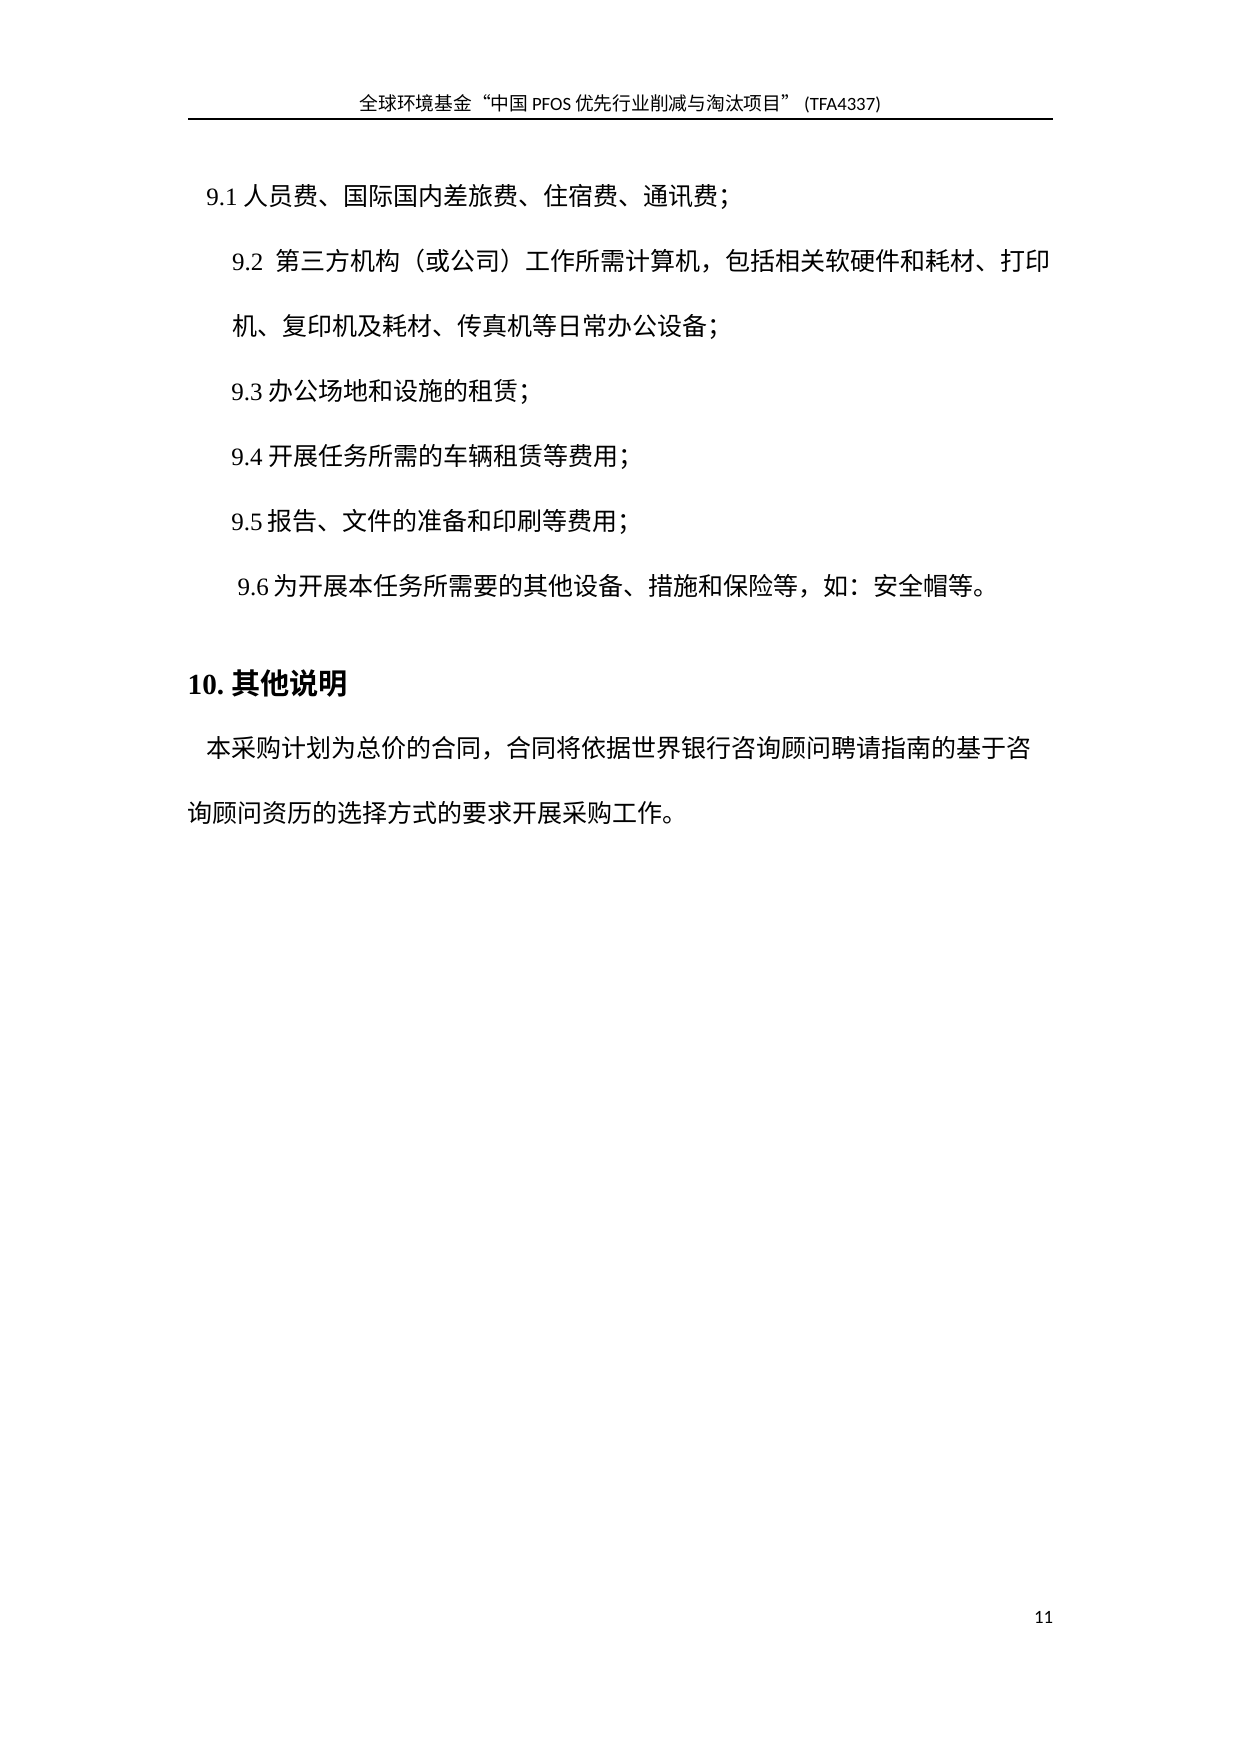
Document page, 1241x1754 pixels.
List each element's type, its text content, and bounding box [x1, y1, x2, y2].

text  9.2 第三方机构（或公司）工作所需计算机，包括相关软硬件和耗材、打印机、复印机及耗材、传真机等日常办公设备； [187, 227, 1053, 357]
text  9.4 开展任务所需的车辆租赁等费用； [187, 422, 1053, 487]
text 9.6为开展本任务所需要的其他设备、措施和保险等，如：安全帽等。 [187, 552, 1053, 617]
text 10. 其他说明 [187, 649, 1053, 714]
text  9.3 办公场地和设施的租赁； [187, 357, 1053, 422]
text  9.5报告、文件的准备和印刷等费用； [187, 487, 1053, 552]
text 本采购计划为总价的合同，合同将依据世界银行咨询顾问聘请指南的基于咨询顾问资历的选择方式的要求开展采购工作。 [187, 714, 1053, 844]
text 9.1 人员费、国际国内差旅费、住宿费、通讯费； [187, 162, 1053, 227]
